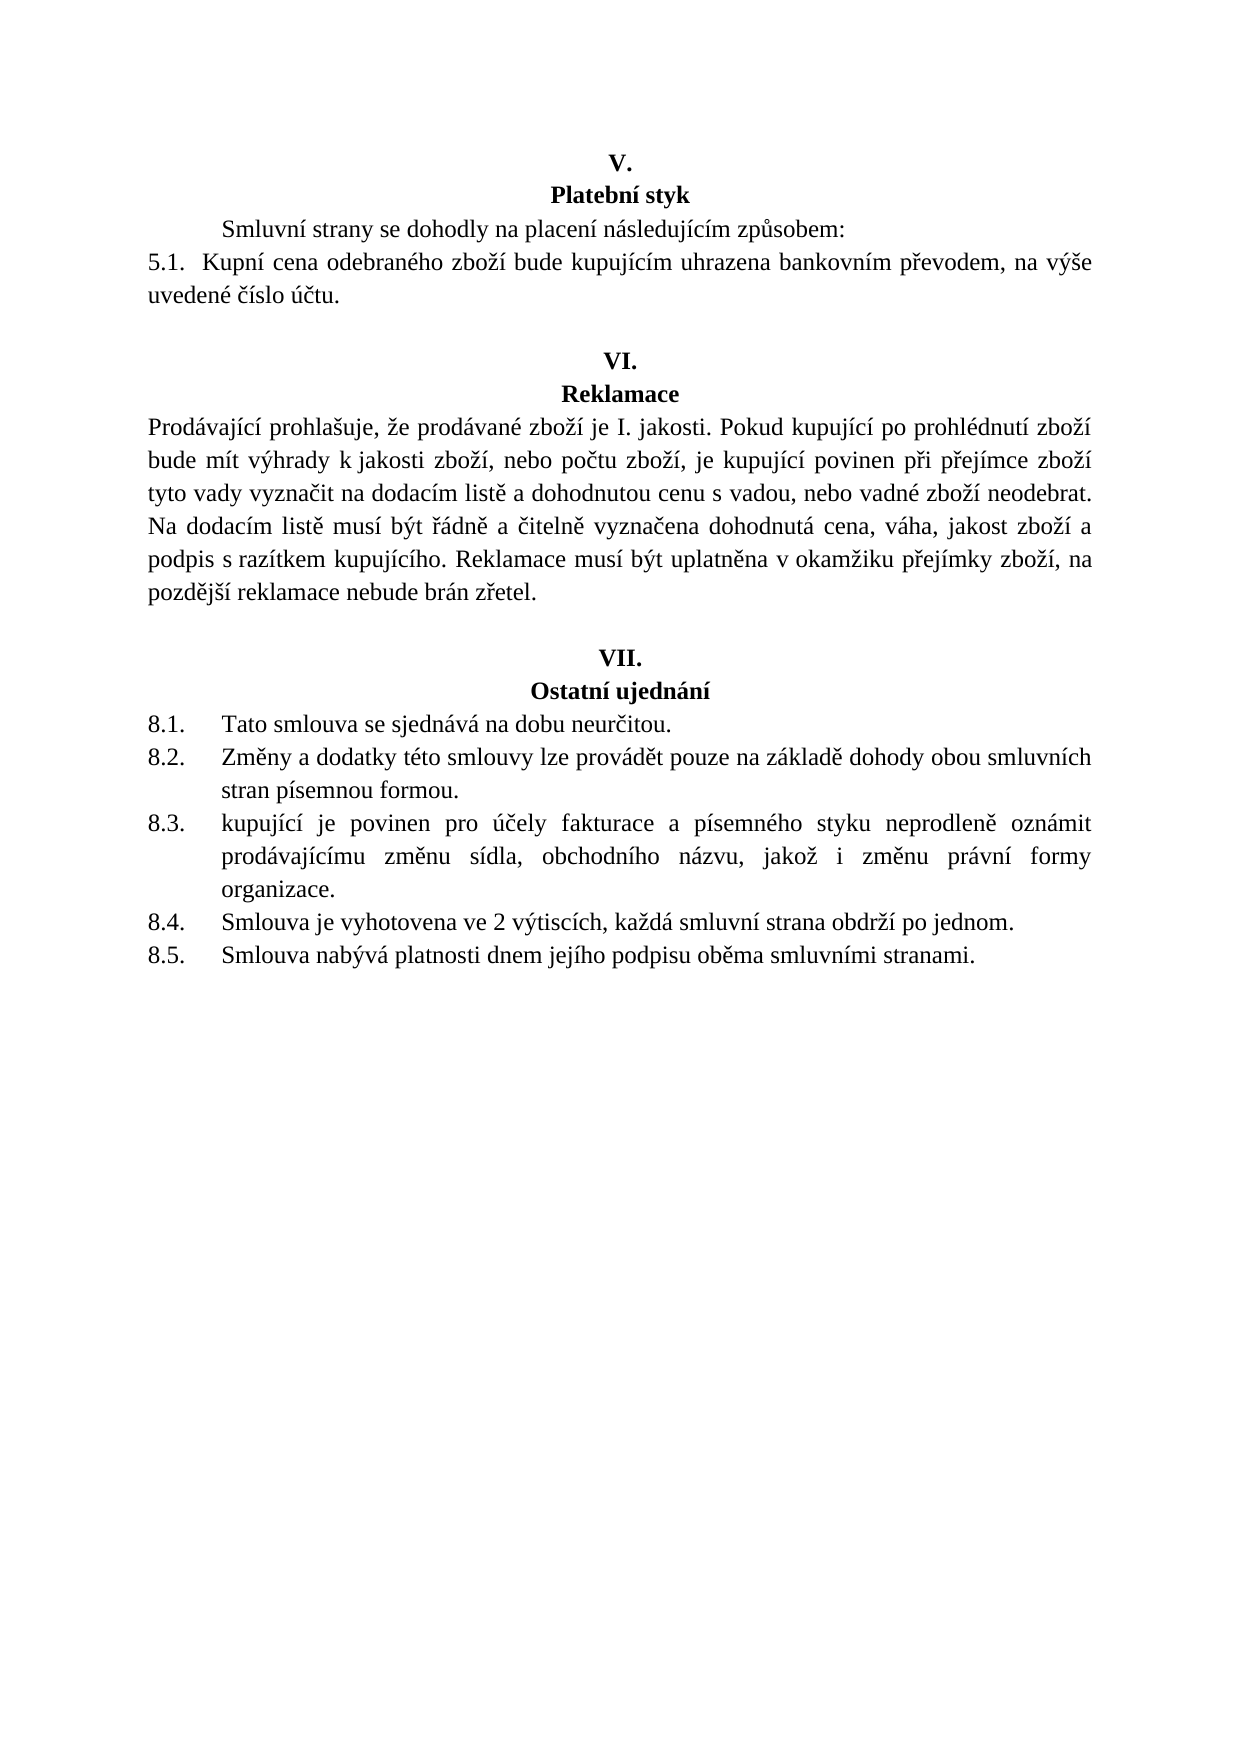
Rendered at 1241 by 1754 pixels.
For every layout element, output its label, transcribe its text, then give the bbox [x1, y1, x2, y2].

text 5.1. Kupní cena odebraného zboží bude kupujícím uhrazena bankovním převodem, na výše uvedené číslo účtu. [148, 247, 1093, 308]
text Ostatní ujednání [148, 676, 1093, 705]
text Reklamace [148, 379, 1093, 407]
text Platební styk [148, 181, 1093, 209]
text 8.2. Změny a dodatky této smlouvy lze provádět pouze na základě dohody obou smluvních stran písemnou formou. [148, 742, 1093, 804]
text 8.1. Tato smlouva se sjednává na dobu neurčitou. [148, 709, 1093, 738]
text VII. [148, 643, 1093, 672]
text Prodávající prohlašuje, že prodávané zboží je I. jakosti. Pokud kupující po prohlédnutí zboží bude mít výhrady k jakosti zboží, nebo počtu zboží, je kupující povinen při přejímce zboží tyto vady vyznačit na dodacím listě a dohodnutou cenu s vadou, nebo vadné zboží neodebrat. Na dodacím listě musí být řádně a čitelně vyznačena dohodnutá cena, váha, jakost zboží a podpis s razítkem kupujícího. Reklamace musí být uplatněna v okamžiku přejímky zboží, na pozdější reklamace nebude brán zřetel. [148, 412, 1093, 606]
text VI. [148, 346, 1093, 374]
text V. [148, 148, 1093, 176]
text Smluvní strany se dohodly na placení následujícím způsobem: [148, 214, 1093, 242]
text 8.4. Smlouva je vyhotovena ve 2 výtiscích, každá smluvní strana obdrží po jednom. [148, 907, 1093, 936]
text 8.5. Smlouva nabývá platnosti dnem jejího podpisu oběma smluvními stranami. [148, 940, 1093, 969]
text 8.3. kupující je povinen pro účely fakturace a písemného styku neprodleně oznámit prodávajícímu změnu sídla, obchodního názvu, jakož i změnu právní formy organizace. [148, 808, 1093, 903]
